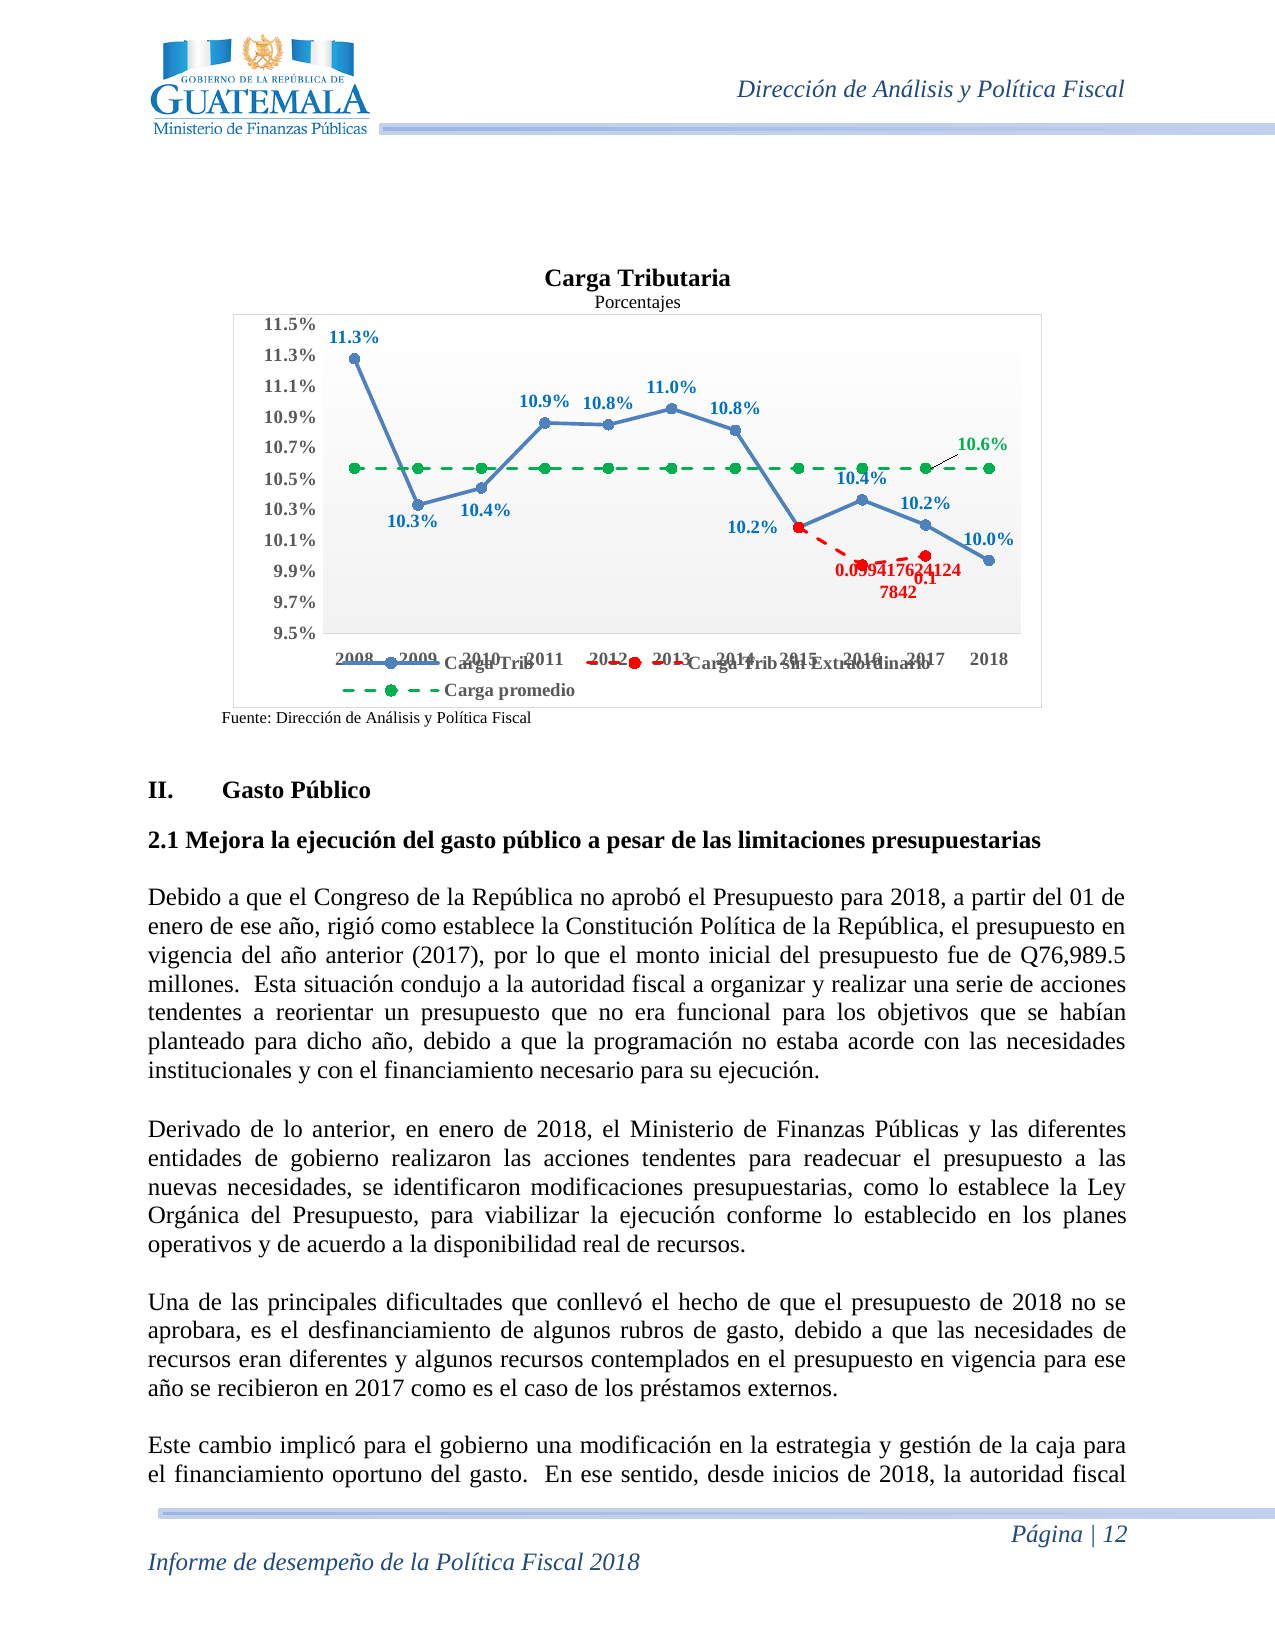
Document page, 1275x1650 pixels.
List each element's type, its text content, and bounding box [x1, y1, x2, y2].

text Una de las principales dificultades que conllevó el hecho de que el presupuesto de 2018 no se aprobara, es el desfinanciamiento de algunos rubros de gasto, debido a que las necesidades de recursos eran diferentes y algunos recursos contemplados en el presupuesto en vigencia para ese año se recibieron en 2017 como es el caso de los préstamos externos. [148, 1287, 1127, 1402]
text Derivado de lo anterior, en enero de 2018, el Ministerio de Finanzas Públicas y las diferentes entidades de gobierno realizaron las acciones tendentes para readecuar el presupuesto a las nuevas necesidades, se identificaron modificaciones presupuestarias, como lo establece la Ley Orgánica del Presupuesto, para viabilizar la ejecución conforme lo establecido en los planes operativos y de acuerdo a la disponibilidad real de recursos. [148, 1114, 1127, 1258]
text Carga Tributaria [148, 263, 1127, 291]
list Gasto Público [148, 775, 1127, 804]
text Debido a que el Congreso de la República no aprobó el Presupuesto para 2018, a partir del 01 de enero de ese año, rigió como establece la Constitución Política de la República, el presupuesto en vigencia del año anterior (2017), por lo que el monto inicial del presupuesto fue de Q76,989.5 millones. Esta situación condujo a la autoridad fiscal a organizar y realizar una serie de acciones tendentes a reorientar un presupuesto que no era funcional para los objetivos que se habían planteado para dicho año, debido a que la programación no estaba acorde con las necesidades institucionales y con el financiamiento necesario para su ejecución. [148, 882, 1127, 1084]
picture [147, 23, 381, 150]
text Porcentajes [148, 291, 1127, 313]
text Fuente: Dirección de Análisis y Política Fiscal [148, 708, 1127, 727]
subtitle Mejora la ejecución del gasto público a pesar de las limitaciones presupuestarias [148, 825, 1127, 854]
